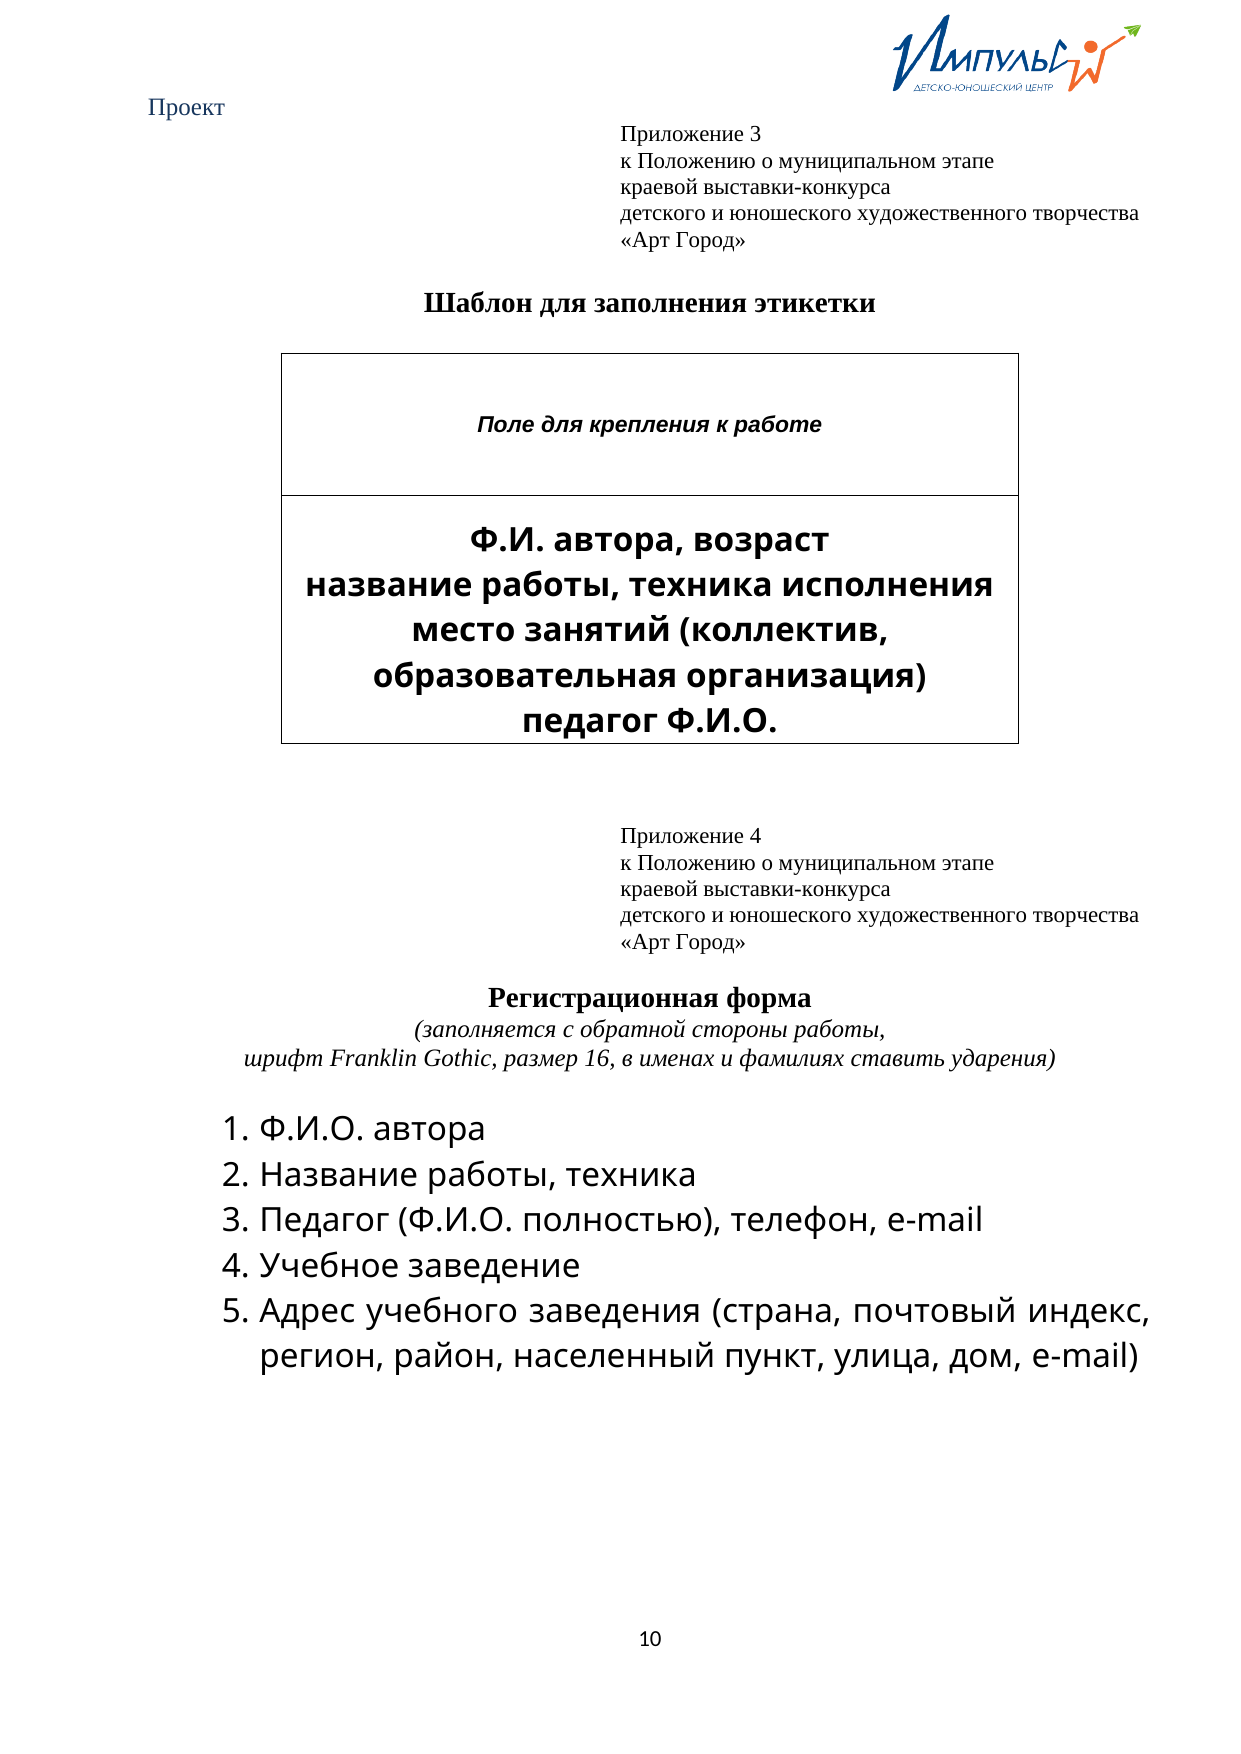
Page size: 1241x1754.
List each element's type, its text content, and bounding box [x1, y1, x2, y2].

list Адрес учебного заведения (страна, почтовый индекс, регион, район, населенный пункт, улица, дом, e-mail) [222, 1287, 1152, 1378]
text шрифт Franklin Gothic, размер 16, в именах и фамилиях ставить ударения) [148, 1043, 1152, 1072]
text краевой выставки-конкурса [620, 173, 1152, 199]
list Название работы, техника [222, 1151, 1152, 1196]
table_header Поле для крепления к работе [282, 354, 1018, 495]
table_cell Ф.И. автора, возраст название работы, техника исполнения место занятий (коллектив, образовательная организация) педагог Ф.И.О. [282, 496, 1018, 742]
text (заполняется с обратной стороны работы, [148, 1014, 1152, 1043]
list Ф.И.О. автора [222, 1105, 1152, 1151]
list Учебное заведение [222, 1241, 1152, 1287]
text Приложение 4 [620, 822, 1152, 849]
text детского и юношеского художественного творчества [620, 199, 1152, 226]
list Педагог (Ф.И.О. полностью), телефон, e-mail [222, 1196, 1152, 1241]
text Приложение 3 [620, 120, 1152, 147]
text к Положению о муниципальном этапе [620, 147, 1152, 173]
text краевой выставки-конкурса [620, 875, 1152, 902]
text «Арт Город» [620, 226, 1152, 252]
text к Положению о муниципальном этапе [620, 849, 1152, 875]
picture [892, 14, 1142, 92]
text «Арт Город» [620, 928, 1152, 954]
text детского и юношеского художественного творчества [620, 902, 1152, 928]
text Шаблон для заполнения этикетки [148, 286, 1152, 319]
text Регистрационная форма [148, 981, 1152, 1014]
